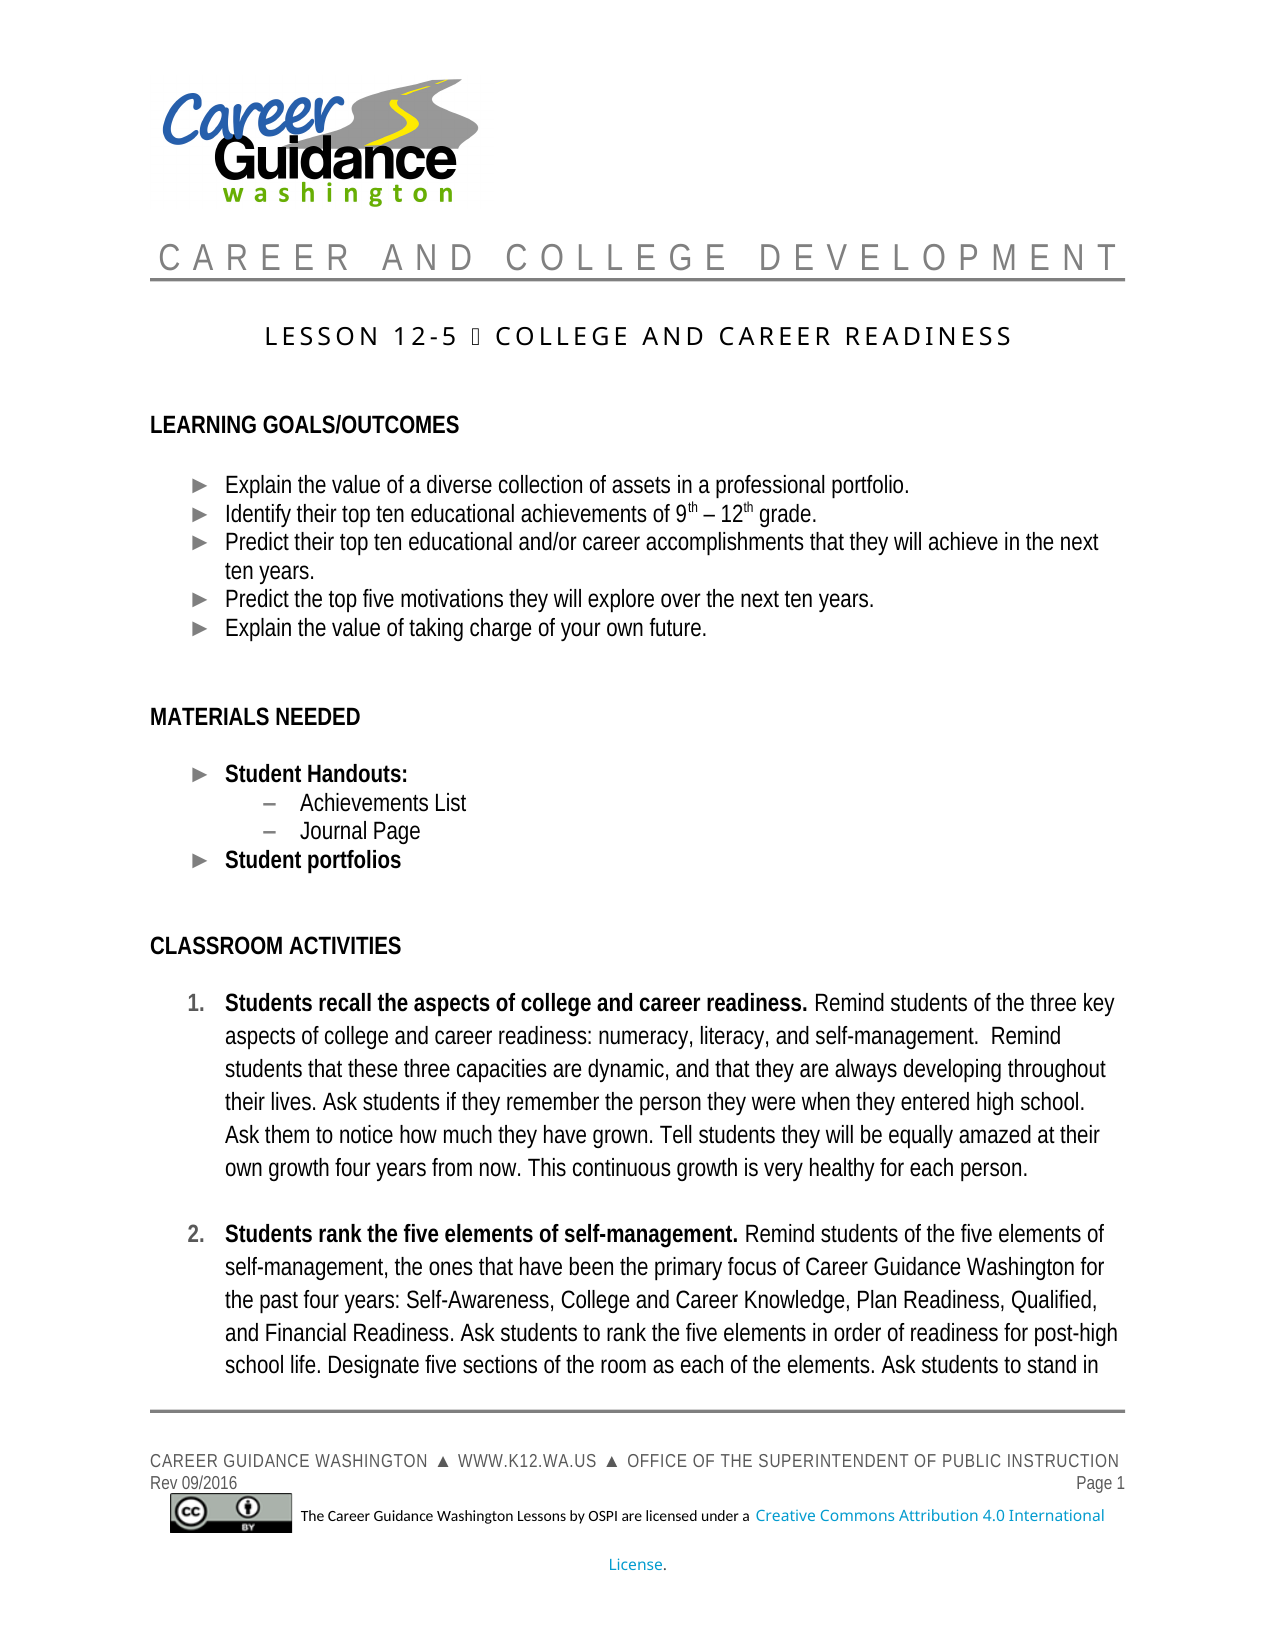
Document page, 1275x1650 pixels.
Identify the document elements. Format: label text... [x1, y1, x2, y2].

text MATERIALS NEEDED [150, 702, 1125, 730]
list Predict their top ten educational and/or career accomplishments that they will achieve in the next ten years. [187, 527, 1125, 584]
text CAREER AND COLLEGE DEVELOPMENT [150, 235, 1125, 278]
list Journal Page [262, 816, 1125, 845]
list Students recall the aspects of college and career readiness. Remind students of the three key aspects of college and career readiness: numeracy, literacy, and self-management. Remind students that these three capacities are dynamic, and that they are always developing throughout their lives. Ask students if they remember the person they were when they entered high school. Ask them to notice how much they have grown. Tell students they will be equally amazed at their own growth four years from now. This continuous growth is very healthy for each person. [187, 988, 1125, 1182]
list Explain the value of a diverse collection of assets in a professional portfolio. [187, 470, 1125, 498]
picture [982, 1511, 991, 1521]
text CLASSROOM ACTIVITIES [150, 931, 1125, 960]
list Identify their top ten educational achievements of 9th – 12th grade. [187, 498, 1125, 527]
picture [1023, 1511, 1028, 1521]
text LESSON 12-5 COLLEGE AND CAREER READINESS [150, 319, 1125, 353]
list Explain the value of taking charge of your own future. [187, 613, 1125, 642]
text LEARNING GOALS/OUTCOMES [150, 410, 1125, 439]
picture [931, 1509, 936, 1521]
list Student Handouts: [187, 759, 1125, 788]
picture [1045, 1512, 1050, 1521]
picture [909, 1511, 915, 1518]
picture [150, 75, 494, 209]
picture [854, 1512, 859, 1521]
list Achievements List [262, 788, 1125, 816]
list Predict the top five motivations they will explore over the next ten years. [187, 584, 1125, 613]
picture [170, 1493, 293, 1533]
list Student portfolios [187, 845, 1125, 874]
